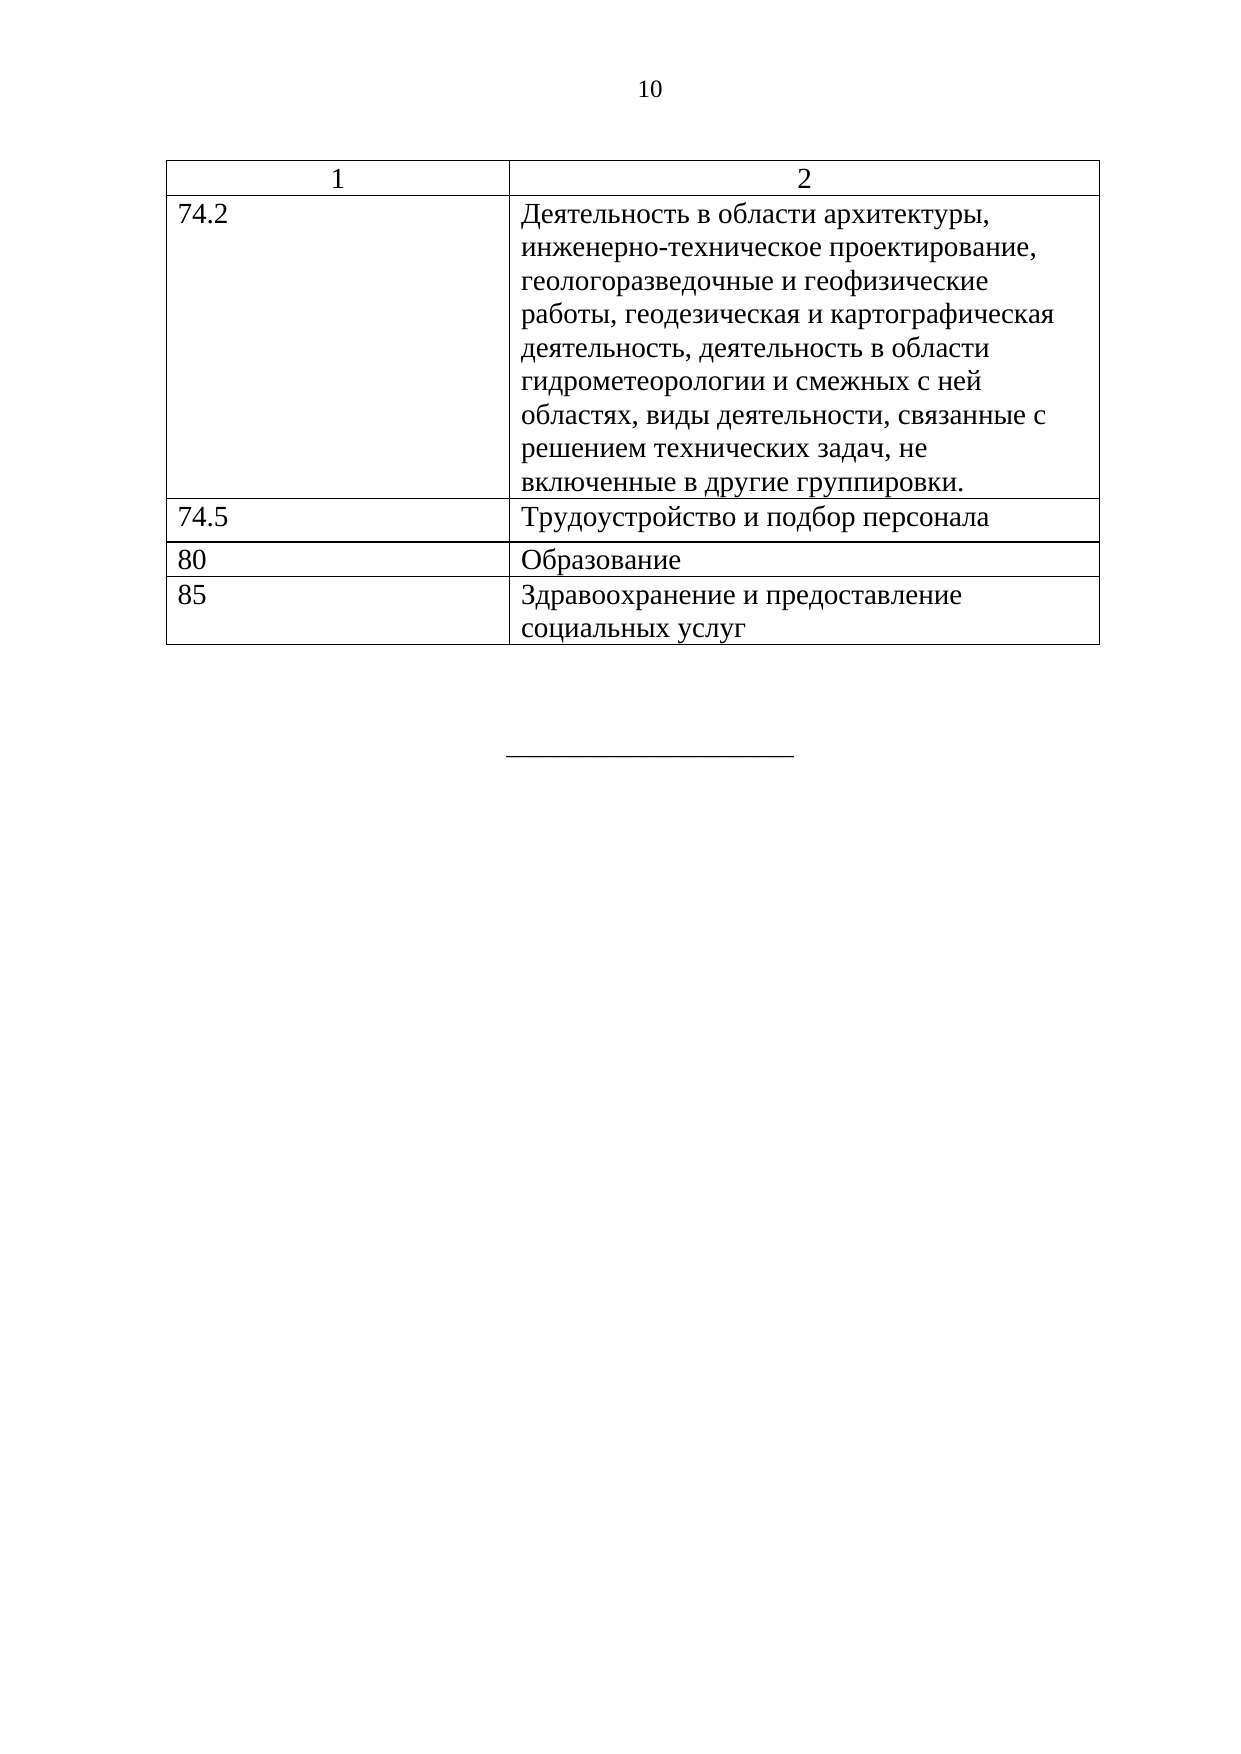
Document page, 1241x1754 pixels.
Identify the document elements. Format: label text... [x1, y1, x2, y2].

table_cell Деятельность в области архитектуры, инженерно-техническое проектирование, геологоразведочные и геофизические работы, геодезическая и картографическая деятельность, деятельность в области гидрометеорологии и смежных с ней областях, виды деятельности, связанные с решением технических задач, не включенные в другие группировки. [510, 196, 1099, 498]
table_cell 74.5 [167, 499, 509, 541]
table_cell 74.2 [167, 196, 509, 498]
table_header 1 [167, 161, 509, 195]
table_cell 80 [167, 543, 509, 576]
table_cell Образование [510, 543, 1099, 576]
table_cell 85 [167, 577, 509, 644]
table_cell Здравоохранение и предоставление социальных услуг [510, 577, 1099, 644]
table_cell Трудоустройство и подбор персонала [510, 499, 1099, 541]
text _______________________ [177, 731, 1122, 760]
table_header 2 [510, 161, 1099, 195]
